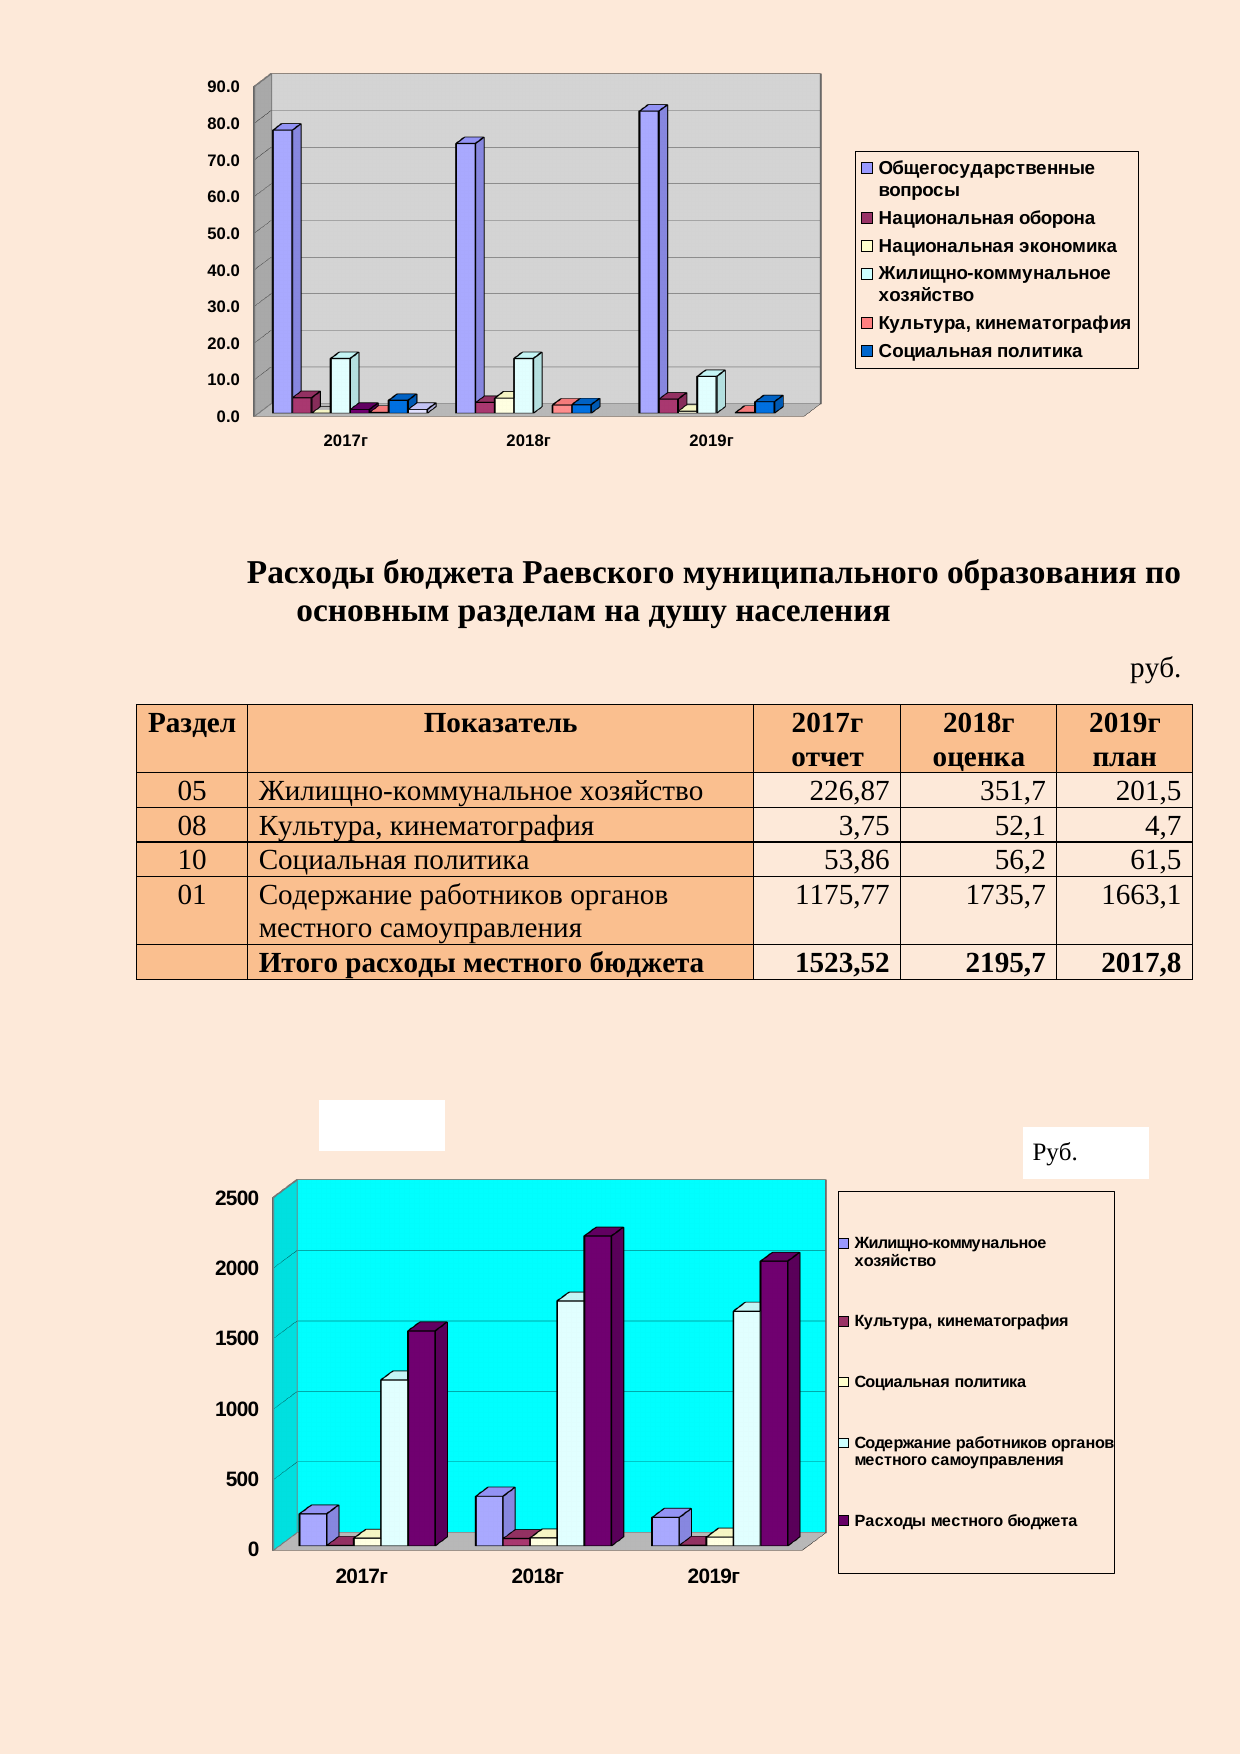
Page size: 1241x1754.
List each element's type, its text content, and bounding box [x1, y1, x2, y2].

table_cell 3,75 [754, 808, 900, 841]
table_cell 53,86 [754, 843, 900, 876]
table_cell 01 [137, 877, 247, 944]
table_cell 1523,52 [754, 945, 900, 979]
table_cell 10 [137, 843, 247, 876]
table_cell [137, 945, 247, 979]
table_cell 4,7 [1057, 808, 1192, 841]
table_cell Содержание работников органов местного самоуправления [248, 877, 753, 944]
table_cell 2195,7 [901, 945, 1056, 979]
table_cell Культура, кинематография [248, 808, 753, 841]
table_cell 2017,8 [1057, 945, 1192, 979]
table_cell 226,87 [754, 773, 900, 807]
table_cell Жилищно-коммунальное хозяйство [248, 773, 753, 807]
table_cell 05 [137, 773, 247, 807]
table_cell 201,5 [1057, 773, 1192, 807]
table_cell 1735,7 [901, 877, 1056, 944]
table_cell 52,1 [901, 808, 1056, 841]
table_cell 08 [137, 808, 247, 841]
table_header 2018г оценка [901, 705, 1056, 772]
table_header 2017г отчет [754, 705, 900, 772]
table_cell 61,5 [1057, 843, 1192, 876]
table_cell 1663,1 [1057, 877, 1192, 944]
text Расходы бюджета Раевского муниципального образования по основным разделам на душу населения [148, 552, 1181, 629]
table_cell 351,7 [901, 773, 1056, 807]
table_cell Итого расходы местного бюджета [248, 945, 753, 979]
table_header Показатель [248, 705, 753, 772]
text руб. [148, 650, 1181, 683]
table_header Раздел [137, 705, 247, 772]
table_cell 56,2 [901, 843, 1056, 876]
table_header 2019г план [1057, 705, 1192, 772]
table_cell Социальная политика [248, 843, 753, 876]
table_cell 1175,77 [754, 877, 900, 944]
